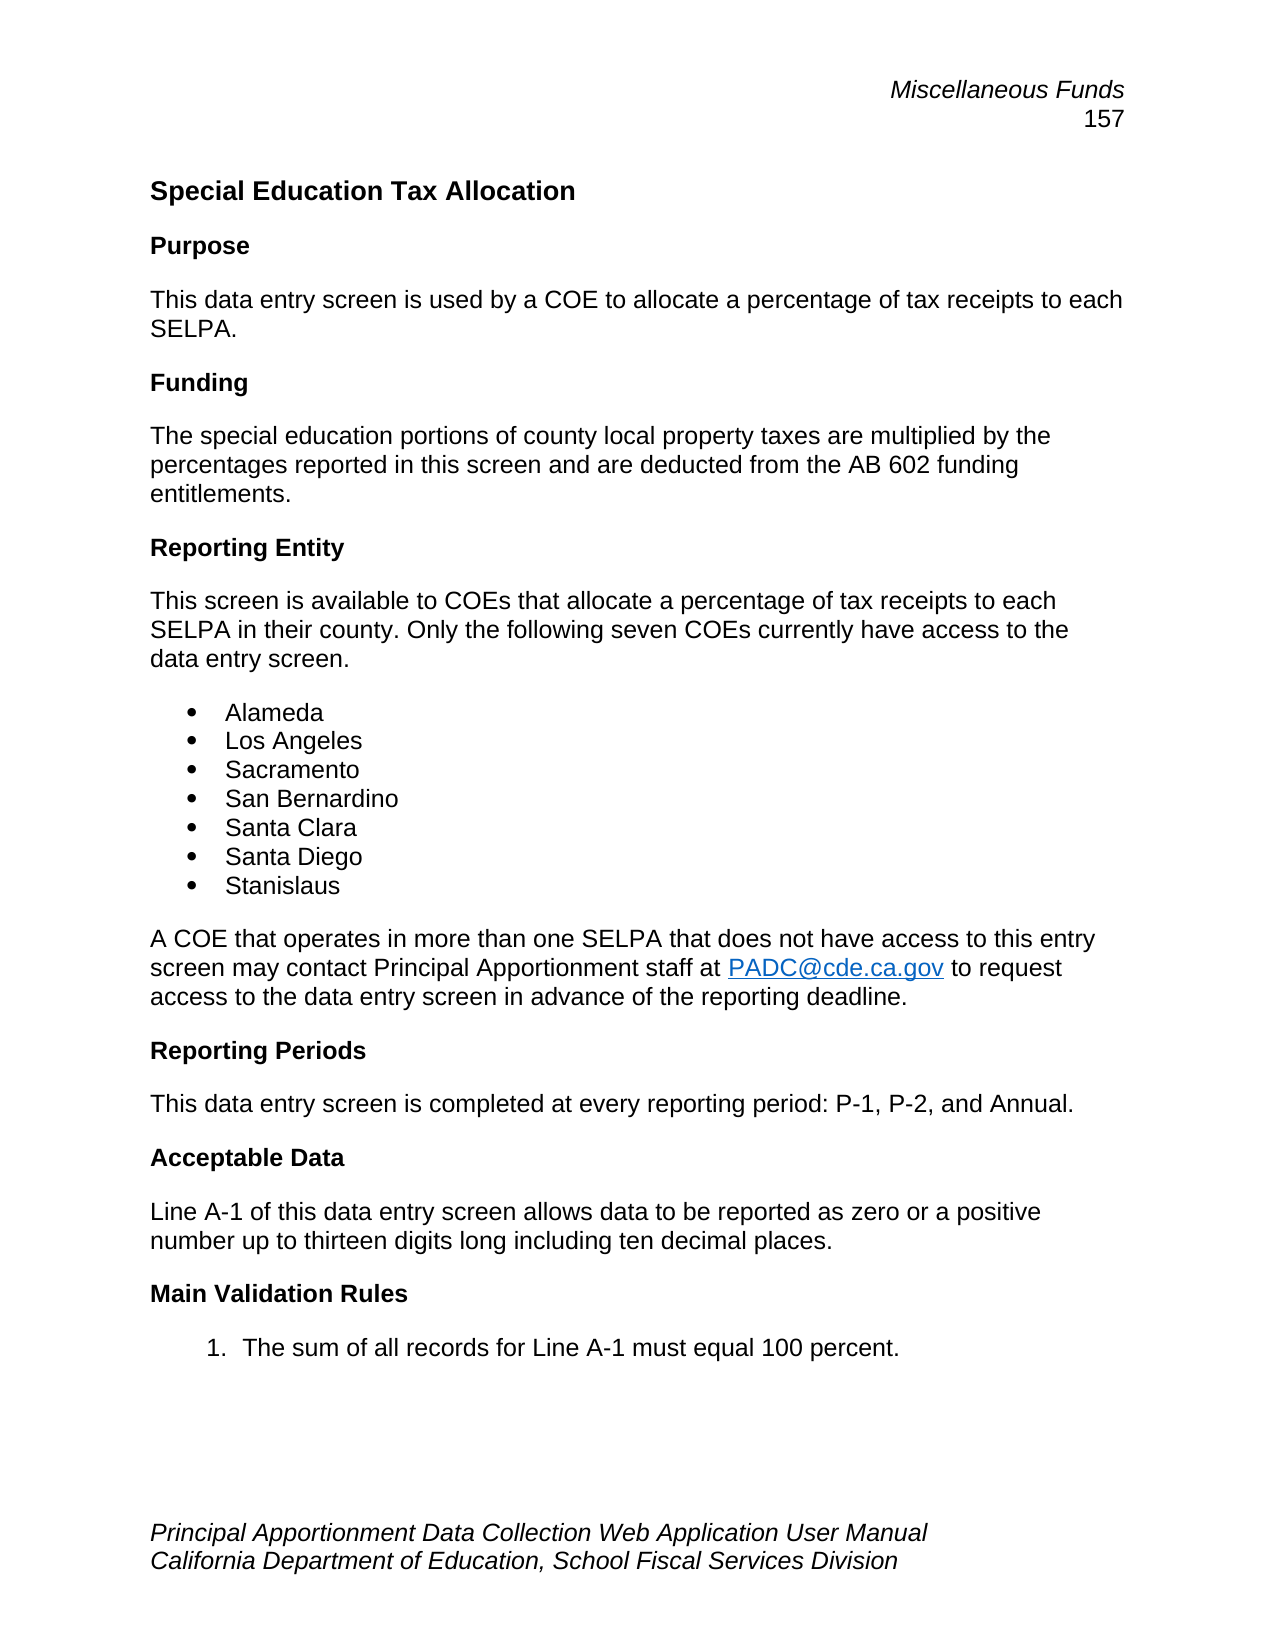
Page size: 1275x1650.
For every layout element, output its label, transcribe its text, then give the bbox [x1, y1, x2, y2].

subtitle Main Validation Rules [150, 1279, 1125, 1308]
text The special education portions of county local property taxes are multiplied by the percentages reported in this screen and are deducted from the AB 602 funding entitlements. [150, 421, 1111, 507]
subtitle Funding [150, 367, 1125, 396]
text A COE that operates in more than one SELPA that does not have access to this entry screen may contact Principal Apportionment staff at PADC@cde.ca.gov to request access to the data entry screen in advance of the reporting deadline. [150, 924, 1125, 1011]
text This data entry screen is used by a COE to allocate a percentage of tax receipts to each SELPA. [150, 285, 1125, 342]
list The sum of all records for Line A-1 must equal 100 percent. [206, 1333, 1125, 1362]
list Stanislaus [187, 871, 1125, 899]
subtitle Acceptable Data [150, 1143, 1125, 1172]
text This screen is available to COEs that allocate a percentage of tax receipts to each SELPA in their county. Only the following seven COEs currently have access to the data entry screen. [150, 586, 1125, 672]
list Los Angeles [187, 726, 1125, 755]
list Alameda [187, 697, 1125, 726]
subtitle Special Education Tax Allocation [150, 175, 1125, 206]
subtitle Reporting Entity [150, 532, 1125, 561]
subtitle Reporting Periods [150, 1036, 1125, 1064]
text This data entry screen is completed at every reporting period: P-1, P-2, and Annual. [150, 1089, 1125, 1118]
subtitle Purpose [150, 231, 1125, 260]
list Sacramento [187, 755, 1125, 784]
list Santa Clara [187, 813, 1125, 842]
text Line A-1 of this data entry screen allows data to be reported as zero or a positive number up to thirteen digits long including ten decimal places. [150, 1197, 1111, 1254]
list San Bernardino [187, 784, 1125, 813]
list Santa Diego [187, 842, 1125, 871]
